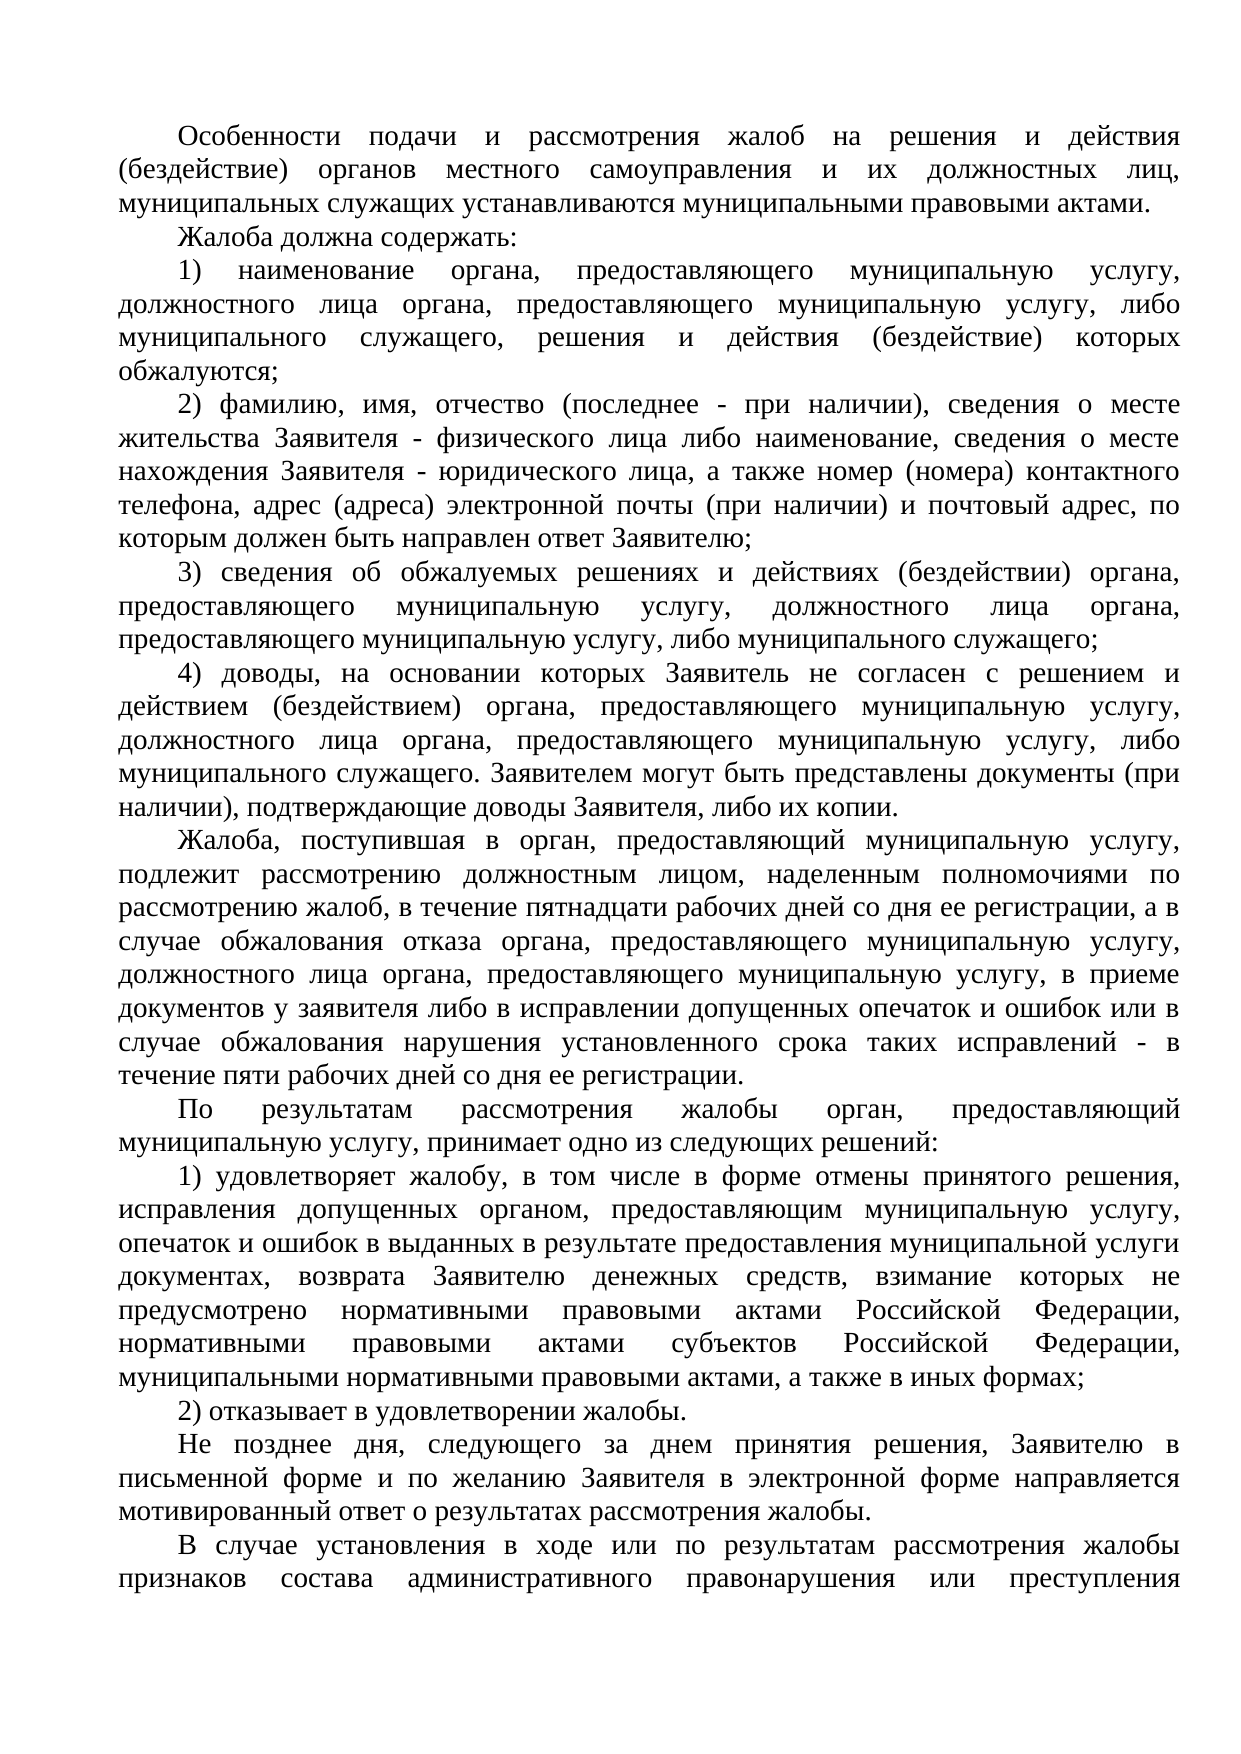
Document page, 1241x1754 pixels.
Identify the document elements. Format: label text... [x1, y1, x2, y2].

text Особенности подачи и рассмотрения жалоб на решения и действия (бездействие) органов местного самоуправления и их должностных лиц, муниципальных служащих устанавливаются муниципальными правовыми актами. [118, 118, 1181, 219]
text 1) удовлетворяет жалобу, в том числе в форме отмены принятого решения, исправления допущенных органом, предоставляющим муниципальную услугу, опечаток и ошибок в выданных в результате предоставления муниципальной услуги документах, возврата Заявителю денежных средств, взимание которых не предусмотрено нормативными правовыми актами Российской Федерации, нормативными правовыми актами субъектов Российской Федерации, муниципальными нормативными правовыми актами, а также в иных формах; [118, 1158, 1181, 1393]
text Жалоба должна содержать: [118, 219, 1181, 252]
text 4) доводы, на основании которых Заявитель не согласен с решением и действием (бездействием) органа, предоставляющего муниципальную услугу, должностного лица органа, предоставляющего муниципальную услугу, либо муниципального служащего. Заявителем могут быть представлены документы (при наличии), подтверждающие доводы Заявителя, либо их копии. [118, 655, 1181, 822]
text По результатам рассмотрения жалобы орган, предоставляющий муниципальную услугу, принимает одно из следующих решений: [118, 1091, 1181, 1158]
text 2) фамилию, имя, отчество (последнее - при наличии), сведения о месте жительства Заявителя - физического лица либо наименование, сведения о месте нахождения Заявителя - юридического лица, а также номер (номера) контактного телефона, адрес (адреса) электронной почты (при наличии) и почтовый адрес, по которым должен быть направлен ответ Заявителю; [118, 386, 1181, 554]
text 1) наименование органа, предоставляющего муниципальную услугу, должностного лица органа, предоставляющего муниципальную услугу, либо муниципального служащего, решения и действия (бездействие) которых обжалуются; [118, 252, 1181, 386]
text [118, 1527, 1181, 1594]
text Не позднее дня, следующего за днем принятия решения, Заявителю в письменной форме и по желанию Заявителя в электронной форме направляется мотивированный ответ о результатах рассмотрения жалобы. [118, 1426, 1181, 1527]
text 3) сведения об обжалуемых решениях и действиях (бездействии) органа, предоставляющего муниципальную услугу, должностного лица органа, предоставляющего муниципальную услугу, либо муниципального служащего; [118, 554, 1181, 655]
text Жалоба, поступившая в орган, предоставляющий муниципальную услугу, подлежит рассмотрению должностным лицом, наделенным полномочиями по рассмотрению жалоб, в течение пятнадцати рабочих дней со дня ее регистрации, а в случае обжалования отказа органа, предоставляющего муниципальную услугу, должностного лица органа, предоставляющего муниципальную услугу, в приеме документов у заявителя либо в исправлении допущенных опечаток и ошибок или в случае обжалования нарушения установленного срока таких исправлений - в течение пяти рабочих дней со дня ее регистрации. [118, 822, 1181, 1091]
text 2) отказывает в удовлетворении жалобы. [118, 1393, 1181, 1426]
